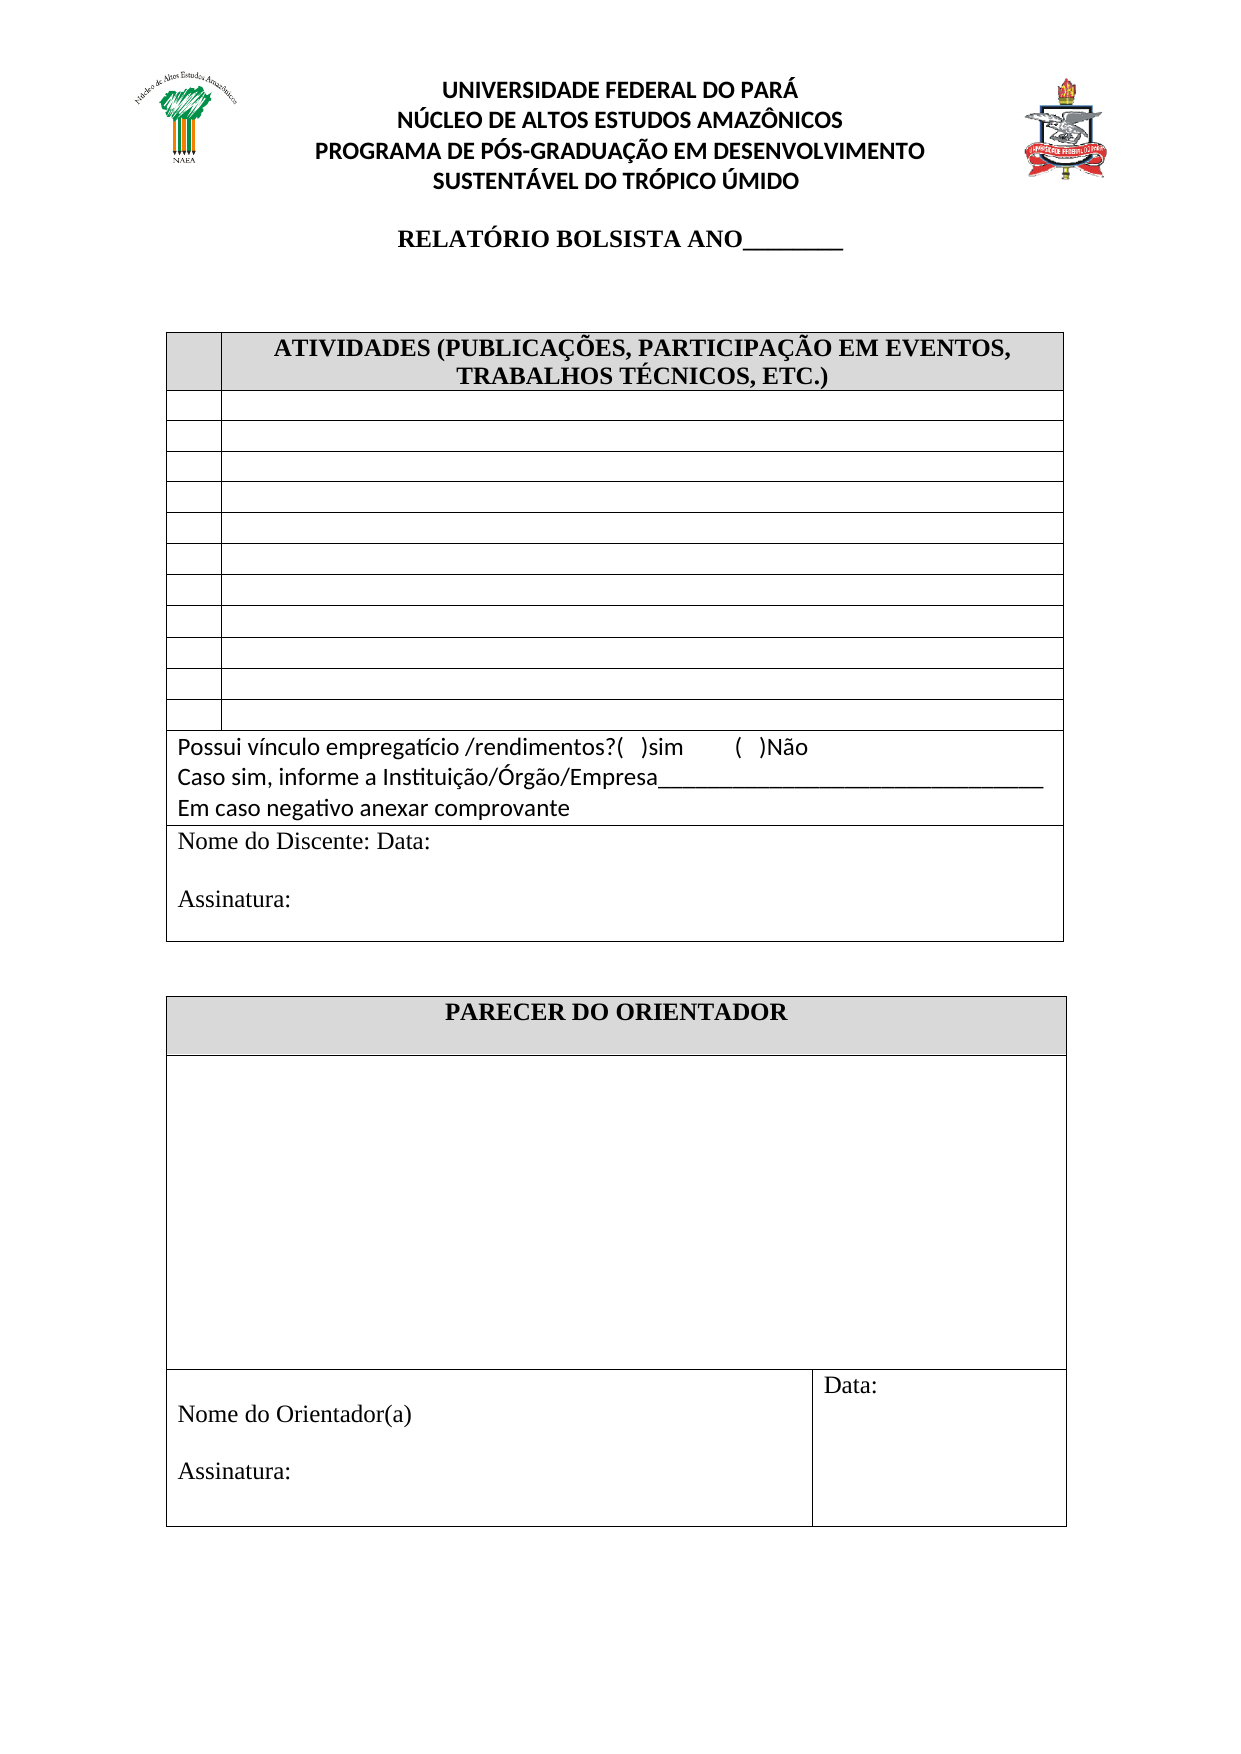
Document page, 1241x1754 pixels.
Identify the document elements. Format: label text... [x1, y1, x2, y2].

table_cell [167, 513, 221, 543]
table_cell [167, 391, 221, 420]
table_cell Nome do Discente: Data: Assinatura: [167, 826, 1063, 941]
table_cell Nome do Orientador(a) Assinatura: [167, 1370, 812, 1526]
table_cell [222, 513, 1063, 543]
table_header ATIVIDADES (PUBLICAÇÕES, PARTICIPAÇÃO EM EVENTOS, TRABALHOS TÉCNICOS, ETC.) [222, 333, 1063, 390]
table_cell [222, 452, 1063, 481]
table_cell [222, 482, 1063, 512]
text RELATÓRIO BOLSISTA ANO________ [177, 224, 1063, 253]
table_cell [167, 606, 221, 637]
table_cell [222, 391, 1063, 420]
table_cell [167, 669, 221, 699]
table_cell Possui vínculo empregatício /rendimentos?( )sim ( )Não Caso sim, informe a Instituição/Órgão/Empresa_______________________________ Em caso negativo anexar comprovante [167, 731, 1063, 825]
table_header [167, 333, 221, 390]
table_cell [167, 452, 221, 481]
table_cell [222, 544, 1063, 574]
table_cell [167, 638, 221, 668]
table_cell [167, 544, 221, 574]
table_header PARECER DO ORIENTADOR [167, 997, 1066, 1054]
table_cell [167, 700, 221, 730]
table_cell [167, 1056, 1066, 1369]
table_cell Data: [813, 1370, 1066, 1526]
table_cell [222, 606, 1063, 637]
table_cell [222, 669, 1063, 699]
table_cell [222, 575, 1063, 605]
table_cell [222, 700, 1063, 730]
table_cell [222, 638, 1063, 668]
table_cell [167, 482, 221, 512]
table_cell [222, 421, 1063, 451]
table_cell [167, 575, 221, 605]
table_cell [167, 421, 221, 451]
